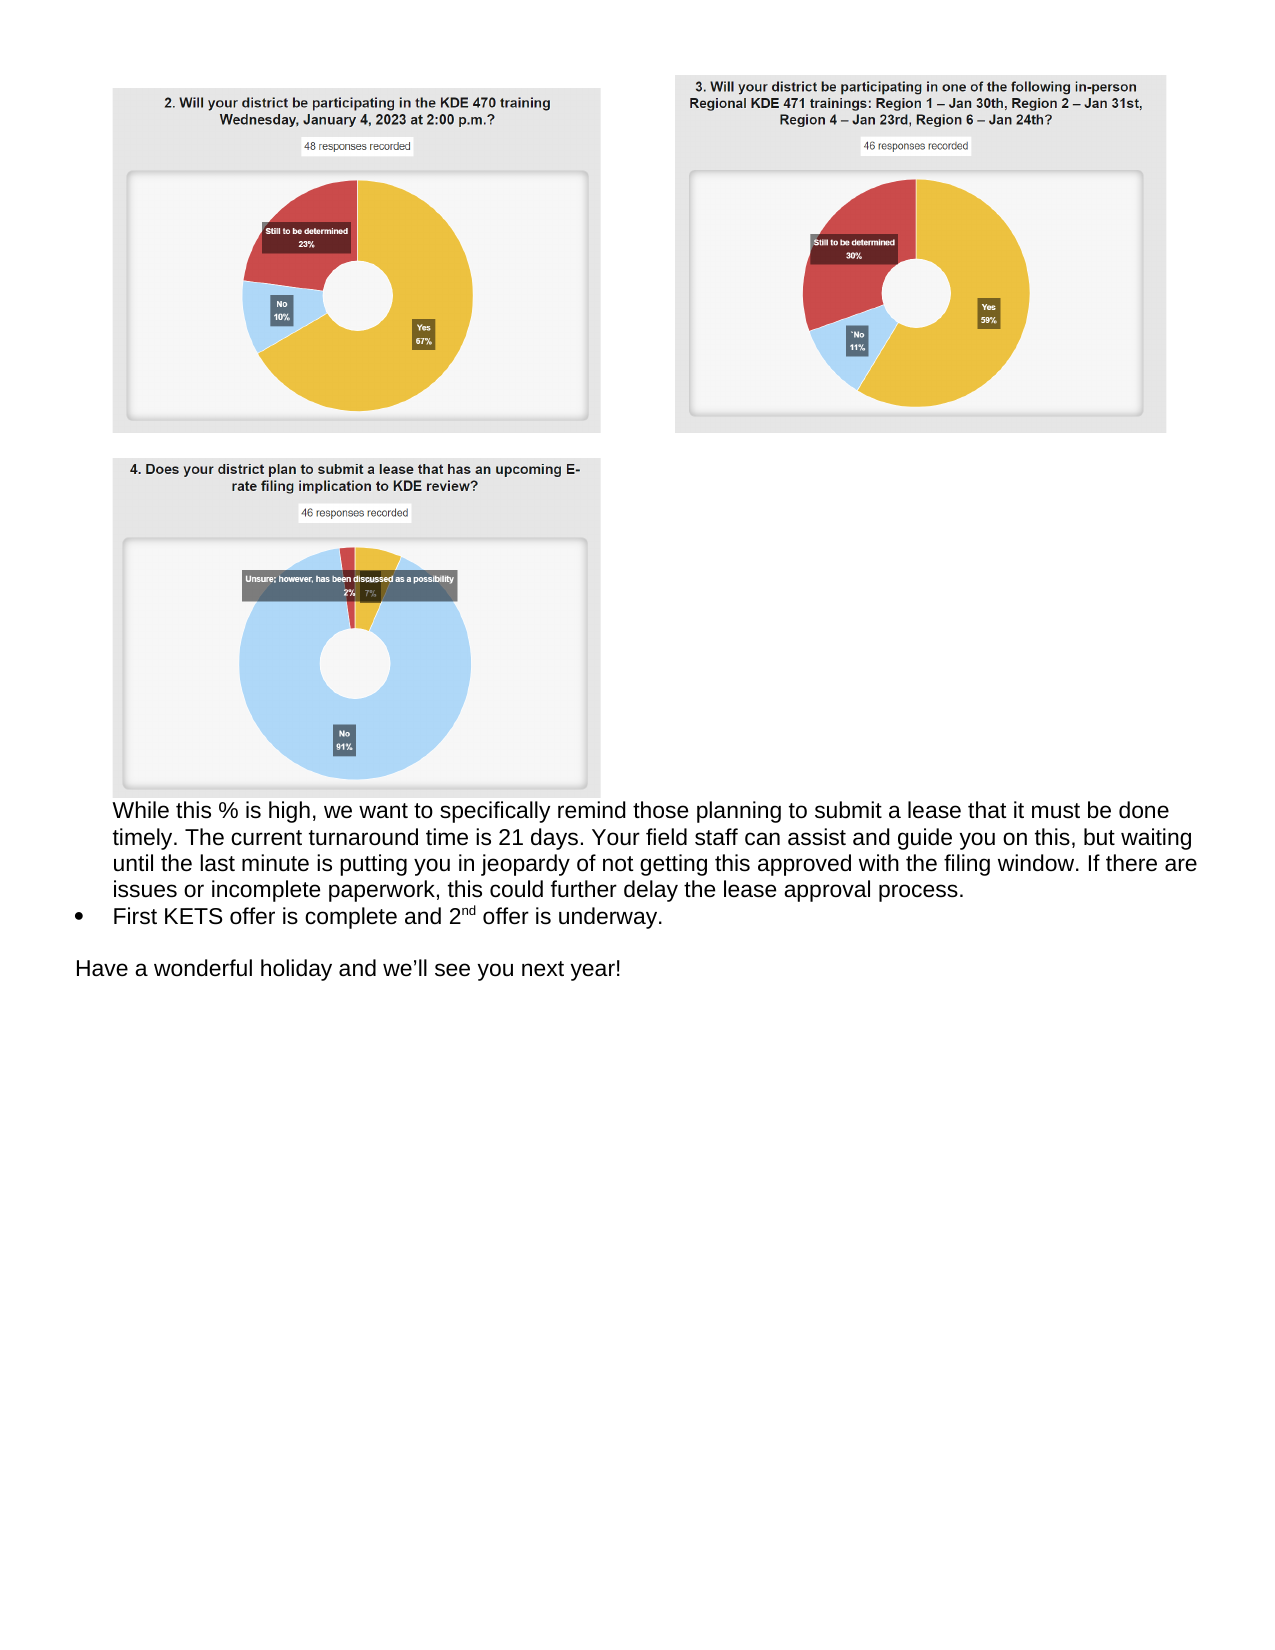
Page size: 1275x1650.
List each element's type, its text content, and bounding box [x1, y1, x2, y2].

text While this % is high, we want to specifically remind those planning to submit a lease that it must be done timely. The current turnaround time is 21 days. Your field staff can assist and guide you on this, but waiting until the last minute is putting you in jeopardy of not getting this approved with the filing window. If there are issues or incomplete paperwork, this could further delay the lease approval process. [112, 797, 1200, 903]
text Have a wonderful holiday and we’ll see you next year! [75, 955, 1200, 982]
picture [112, 88, 601, 433]
list First KETS offer is complete and 2nd offer is underway. [75, 903, 1200, 929]
picture [112, 458, 601, 798]
picture [675, 75, 1167, 433]
